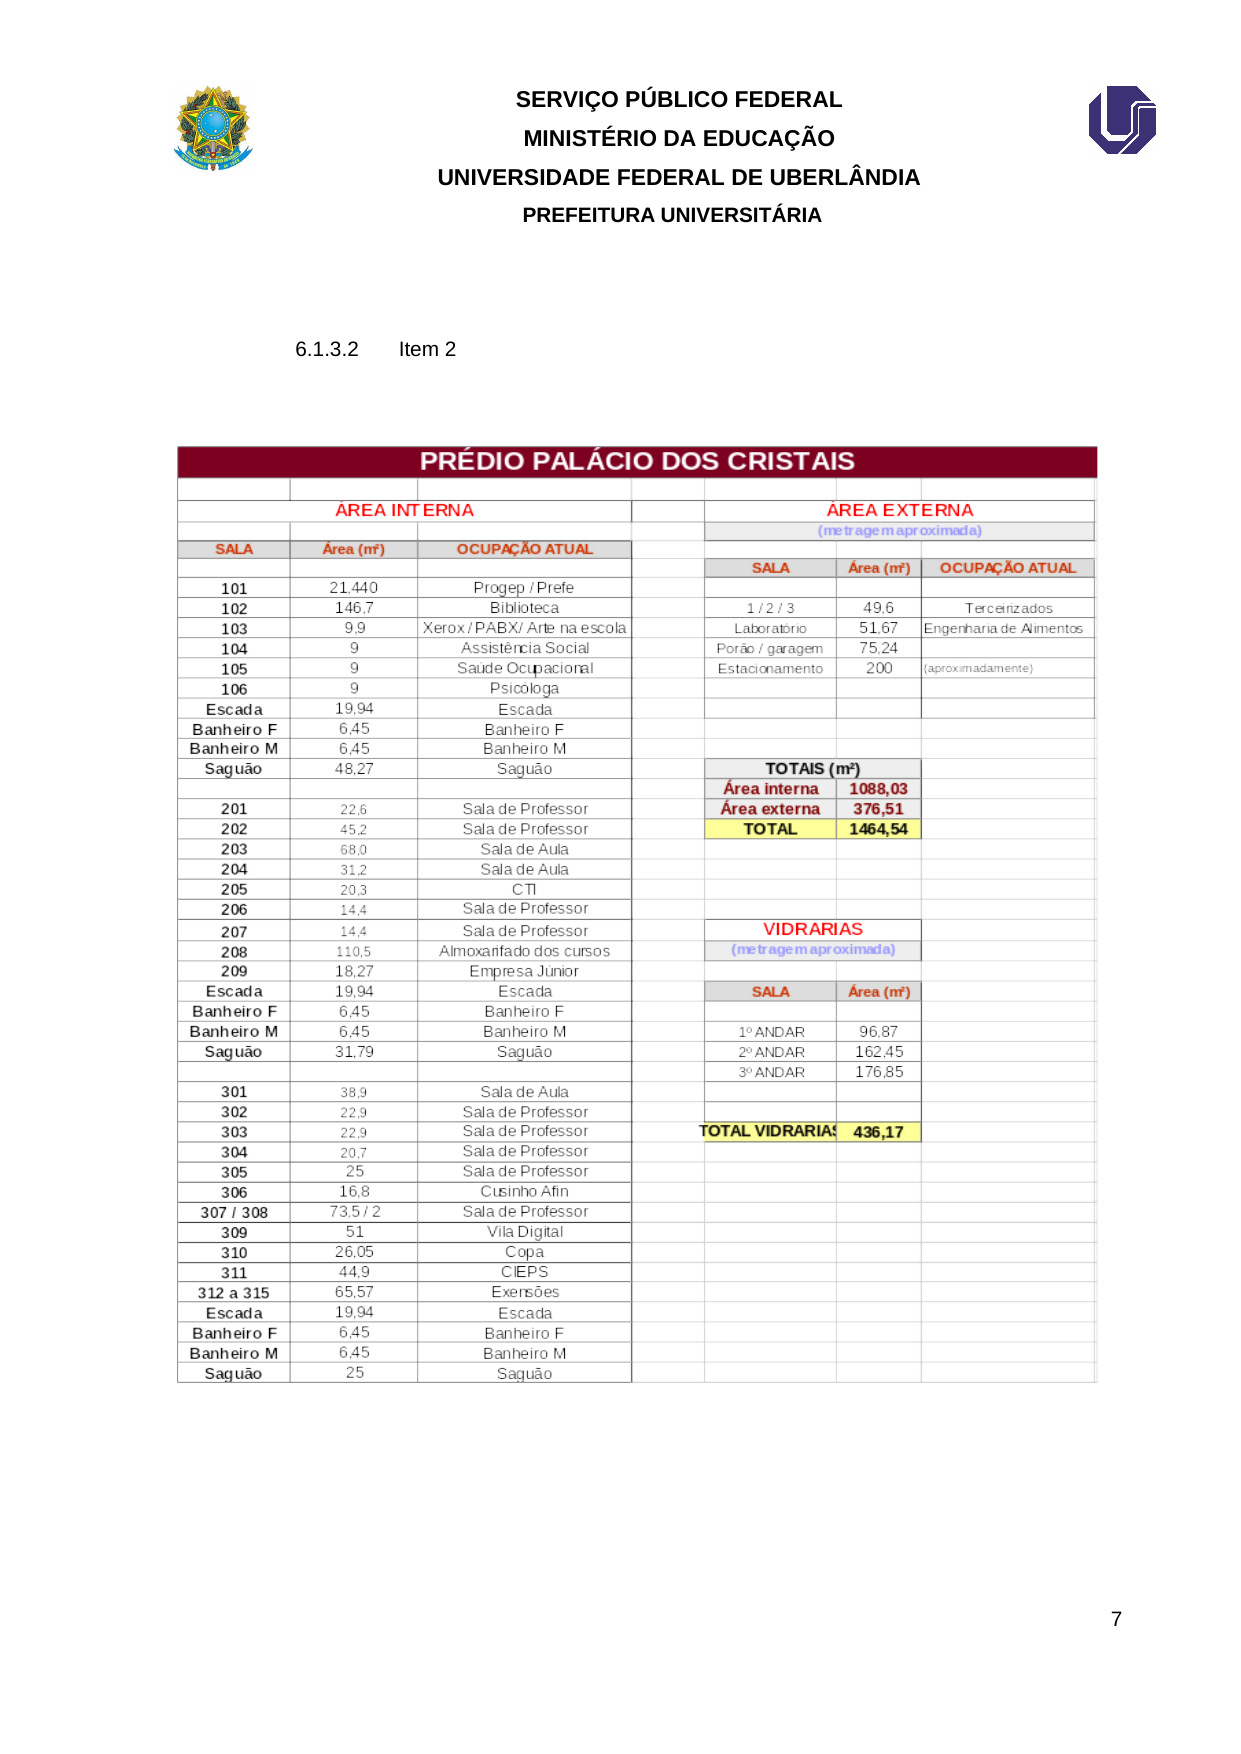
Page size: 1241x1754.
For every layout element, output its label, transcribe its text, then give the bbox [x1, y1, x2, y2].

picture [1089, 86, 1157, 155]
subtitle Item 2 [295, 337, 1122, 361]
picture [173, 86, 253, 171]
